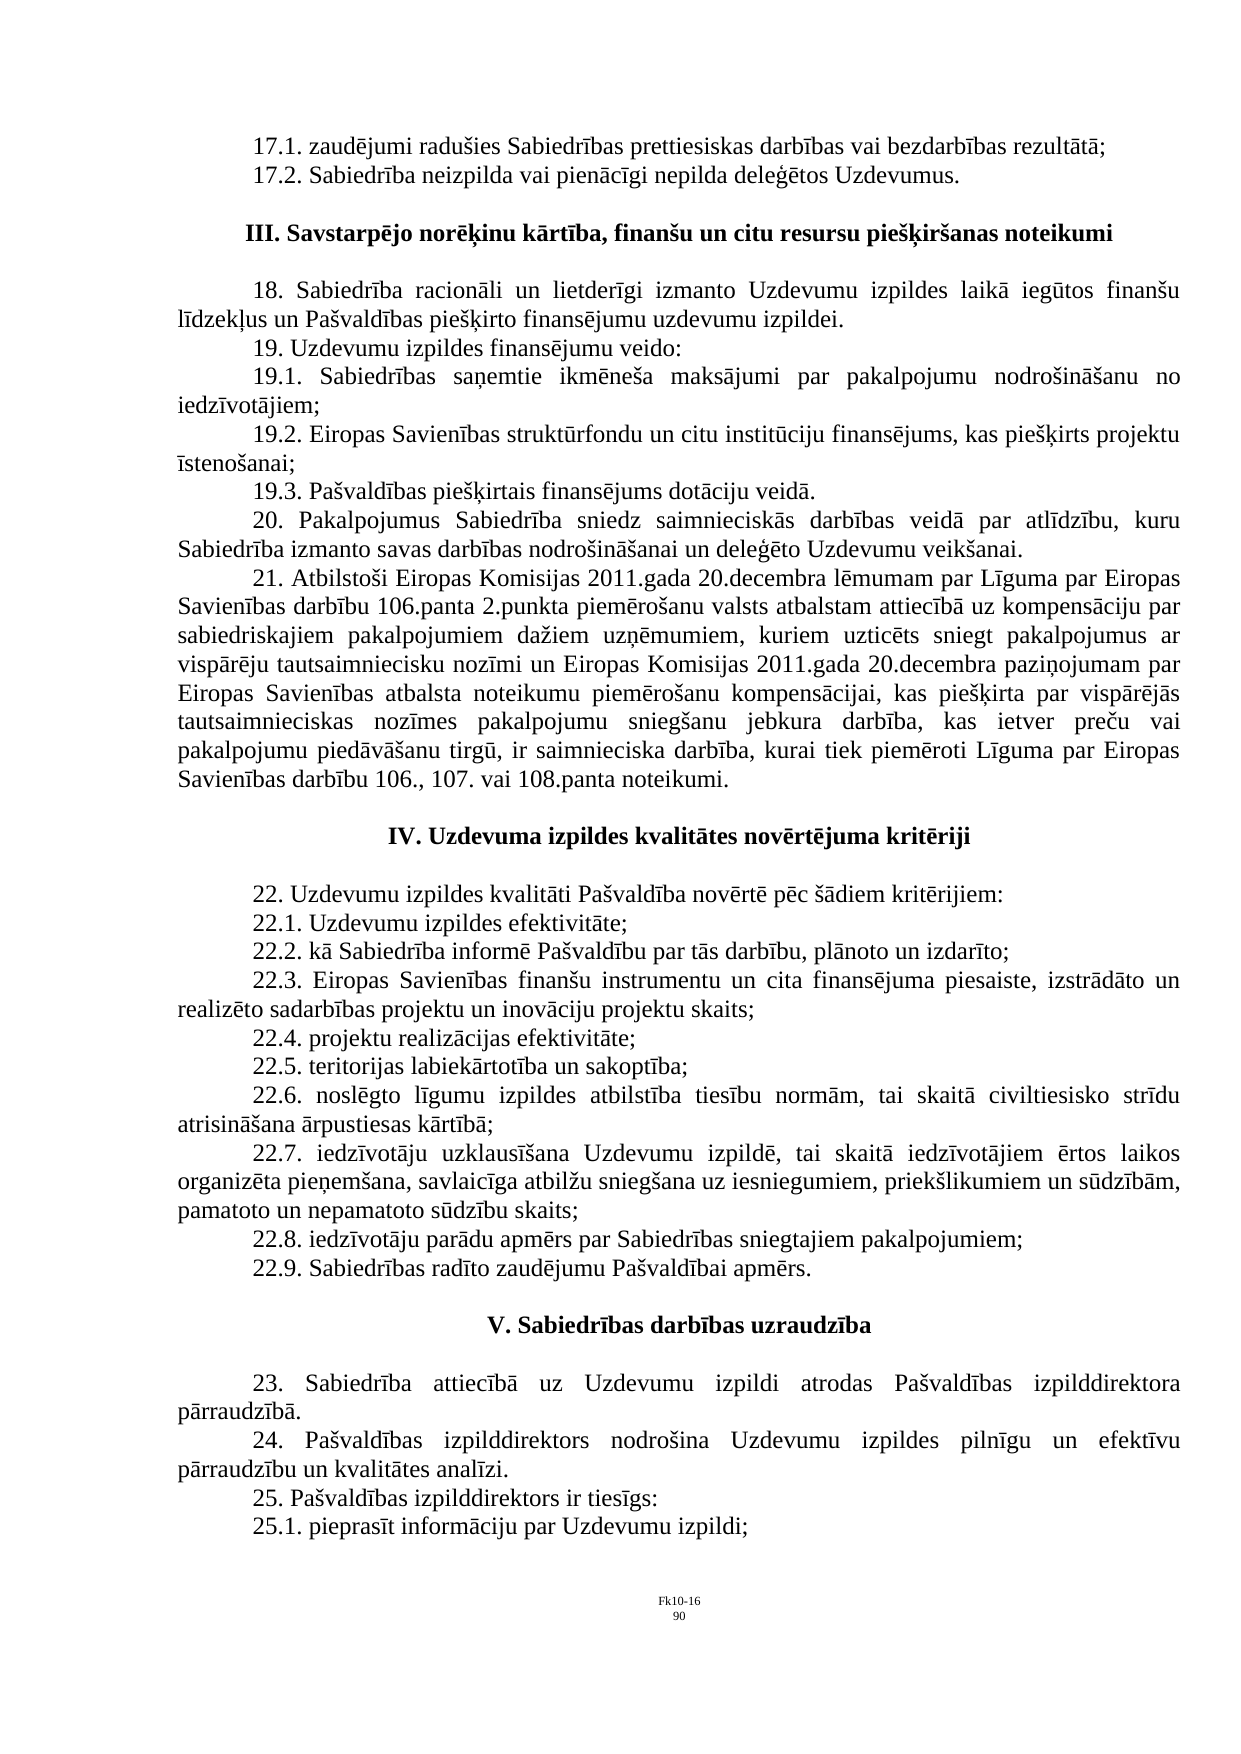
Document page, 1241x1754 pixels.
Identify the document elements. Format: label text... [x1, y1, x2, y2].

text 22.6. noslēgto līgumu izpildes atbilstība tiesību normām, tai skaitā civiltiesisko strīdu atrisināšana ārpustiesas kārtībā; [177, 1080, 1181, 1138]
text 17.1. zaudējumi radušies Sabiedrības prettiesiskas darbības vai bezdarbības rezultātā; [177, 131, 1181, 160]
text 23. Sabiedrība attiecībā uz Uzdevumu izpildi atrodas Pašvaldības izpilddirektora pārraudzībā. [177, 1368, 1181, 1425]
text 22.1. Uzdevumu izpildes efektivitāte; [177, 908, 1181, 936]
text 19.3. Pašvaldības piešķirtais finansējums dotāciju veidā. [177, 476, 1181, 505]
text 24. Pašvaldības izpilddirektors nodrošina Uzdevumu izpildes pilnīgu un efektīvu pārraudzību un kvalitātes analīzi. [177, 1425, 1181, 1483]
text 22.2. kā Sabiedrība informē Pašvaldību par tās darbību, plānoto un izdarīto; [177, 936, 1181, 965]
text III. Savstarpējo norēķinu kārtība, finanšu un citu resursu piešķiršanas noteikumi [177, 218, 1181, 246]
text 22.9. Sabiedrības radīto zaudējumu Pašvaldībai apmērs. [177, 1253, 1181, 1281]
text 17.2. Sabiedrība neizpilda vai pienācīgi nepilda deleģētos Uzdevumus. [177, 160, 1181, 189]
text 22.7. iedzīvotāju uzklausīšana Uzdevumu izpildē, tai skaitā iedzīvotājiem ērtos laikos organizēta pieņemšana, savlaicīga atbilžu sniegšana uz iesniegumiem, priekšlikumiem un sūdzībām, pamatoto un nepamatoto sūdzību skaits; [177, 1138, 1181, 1224]
text 22.4. projektu realizācijas efektivitāte; [177, 1023, 1181, 1051]
text 19.1. Sabiedrības saņemtie ikmēneša maksājumi par pakalpojumu nodrošināšanu no iedzīvotājiem; [177, 361, 1181, 419]
text 21. Atbilstoši Eiropas Komisijas 2011.gada 20.decembra lēmumam par Līguma par Eiropas Savienības darbību 106.panta 2.punkta piemērošanu valsts atbalstam attiecībā uz kompensāciju par sabiedriskajiem pakalpojumiem dažiem uzņēmumiem, kuriem uzticēts sniegt pakalpojumus ar vispārēju tautsaimniecisku nozīmi un Eiropas Komisijas 2011.gada 20.decembra paziņojumam par Eiropas Savienības atbalsta noteikumu piemērošanu kompensācijai, kas piešķirta par vispārējās tautsaimnieciskas nozīmes pakalpojumu sniegšanu jebkura darbība, kas ietver preču vai pakalpojumu piedāvāšanu tirgū, ir saimnieciska darbība, kurai tiek piemēroti Līguma par Eiropas Savienības darbību 106., 107. vai 108.panta noteikumi. [177, 563, 1181, 793]
text V. Sabiedrības darbības uzraudzība [177, 1310, 1181, 1339]
text 19. Uzdevumu izpildes finansējumu veido: [177, 333, 1181, 361]
text 25. Pašvaldības izpilddirektors ir tiesīgs: [177, 1483, 1181, 1511]
text 19.2. Eiropas Savienības struktūrfondu un citu institūciju finansējums, kas piešķirts projektu īstenošanai; [177, 419, 1181, 476]
text 22.3. Eiropas Savienības finanšu instrumentu un cita finansējuma piesaiste, izstrādāto un realizēto sadarbības projektu un inovāciju projektu skaits; [177, 965, 1181, 1023]
text 18. Sabiedrība racionāli un lietderīgi izmanto Uzdevumu izpildes laikā iegūtos finanšu līdzekļus un Pašvaldības piešķirto finansējumu uzdevumu izpildei. [177, 275, 1181, 333]
text 22.8. iedzīvotāju parādu apmērs par Sabiedrības sniegtajiem pakalpojumiem; [177, 1224, 1181, 1253]
text IV. Uzdevuma izpildes kvalitātes novērtējuma kritēriji [177, 821, 1181, 850]
text 22. Uzdevumu izpildes kvalitāti Pašvaldība novērtē pēc šādiem kritērijiem: [177, 879, 1181, 908]
text 20. Pakalpojumus Sabiedrība sniedz saimnieciskās darbības veidā par atlīdzību, kuru Sabiedrība izmanto savas darbības nodrošināšanai un deleģēto Uzdevumu veikšanai. [177, 505, 1181, 563]
text 25.1. pieprasīt informāciju par Uzdevumu izpildi; [177, 1511, 1181, 1540]
text 22.5. teritorijas labiekārtotība un sakoptība; [177, 1051, 1181, 1080]
